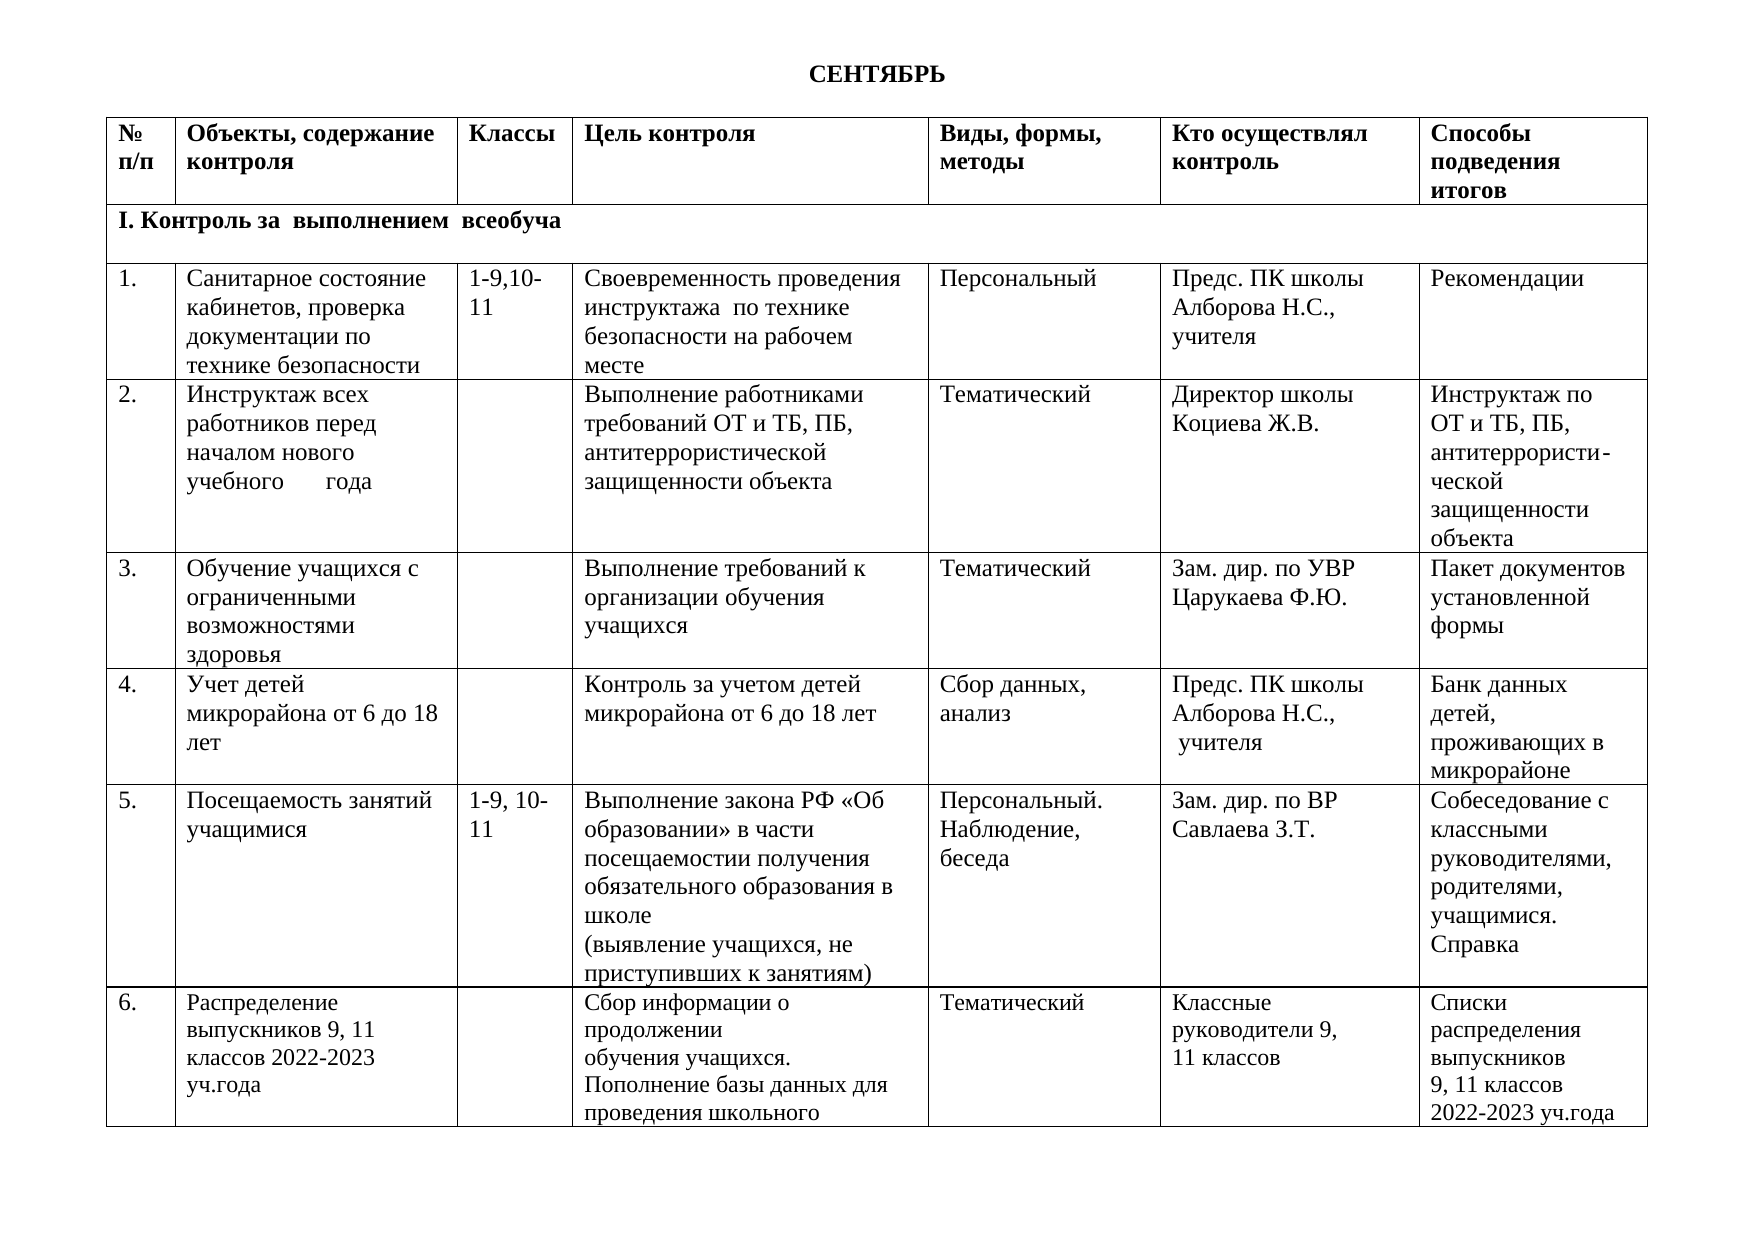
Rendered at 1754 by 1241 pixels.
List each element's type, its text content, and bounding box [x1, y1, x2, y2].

table_cell Своевременность проведения инструктажа по технике безопасности на рабочем месте [573, 264, 928, 378]
table_cell Зам. дир. по ВР Савлаева З.Т. [1161, 785, 1419, 986]
table_cell Предс. ПК школы Алборова Н.С., учителя [1161, 264, 1419, 378]
table_cell Санитарное состояние кабинетов, проверка документации по технике безопасности [176, 264, 457, 378]
table_cell Персональный. Наблюдение, беседа [929, 785, 1160, 986]
table_cell Инструктаж всех работников перед началом нового учебного года [176, 380, 457, 552]
table_cell Обучение учащихся с ограниченными возможностями здоровья [176, 553, 457, 668]
table_cell 2. [107, 380, 175, 552]
table_header Цель контроля [573, 118, 928, 204]
table_header Классы [458, 118, 572, 204]
table_cell [458, 669, 572, 784]
table_cell Банк данных детей, проживающих в микрорайоне [1420, 669, 1647, 784]
table_cell Пакет документов установленной формы [1420, 553, 1647, 668]
table_cell Зам. дир. по УВР Царукаева Ф.Ю. [1161, 553, 1419, 668]
table_cell Тематический [929, 988, 1160, 1126]
table_cell 1. [107, 264, 175, 378]
table_cell Директор школы Коциева Ж.В. [1161, 380, 1419, 552]
table_cell 5. [107, 785, 175, 986]
table_header Кто осуществлял контроль [1161, 118, 1419, 204]
table_cell Сбор данных, анализ [929, 669, 1160, 784]
table_header Виды, формы, методы [929, 118, 1160, 204]
table_header Способы подведения итогов [1420, 118, 1647, 204]
table_cell 6. [107, 988, 175, 1126]
table_cell 1-9,10- 11 [458, 264, 572, 378]
table_cell Контроль за учетом детей микрорайона от 6 до 18 лет [573, 669, 928, 784]
table_cell Учет детей микрорайона от 6 до 18 лет [176, 669, 457, 784]
table_cell 4. [107, 669, 175, 784]
table_cell Собеседование с классными руководителями, родителями, учащимися. Справка [1420, 785, 1647, 986]
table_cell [176, 988, 457, 1126]
table_cell [458, 380, 572, 552]
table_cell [1420, 988, 1647, 1126]
text СЕНТЯБРЬ [118, 59, 1636, 88]
table_cell 1-9, 10-11 [458, 785, 572, 986]
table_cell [1161, 988, 1419, 1126]
table_cell Инструктаж по ОТ и ТБ, ПБ, антитеррористи -ческой защищенности объекта [1420, 380, 1647, 552]
table_cell 3. [107, 553, 175, 668]
table_cell Выполнение закона РФ «Об образовании» в части посещаемостии получения обязательного образования в школе (выявление учащихся, не приступивших к занятиям) [573, 785, 928, 986]
table_cell Выполнение требований к организации обучения учащихся [573, 553, 928, 668]
table_header Объекты, содержание контроля [176, 118, 457, 204]
table_cell Рекомендации [1420, 264, 1647, 378]
table_cell Предс. ПК школы Алборова Н.С., учителя [1161, 669, 1419, 784]
table_cell Персональный [929, 264, 1160, 378]
table_cell Выполнение работниками требований ОТ и ТБ, ПБ, антитеррористической защищенности объекта [573, 380, 928, 552]
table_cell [573, 988, 928, 1126]
table_cell I. Контроль за выполнением всеобуча [107, 205, 1647, 262]
table_cell Посещаемость занятий учащимися [176, 785, 457, 986]
table_cell Тематический [929, 553, 1160, 668]
table_header № п/п [107, 118, 175, 204]
table_cell Тематический [929, 380, 1160, 552]
table_cell [458, 553, 572, 668]
table_cell [458, 988, 572, 1126]
